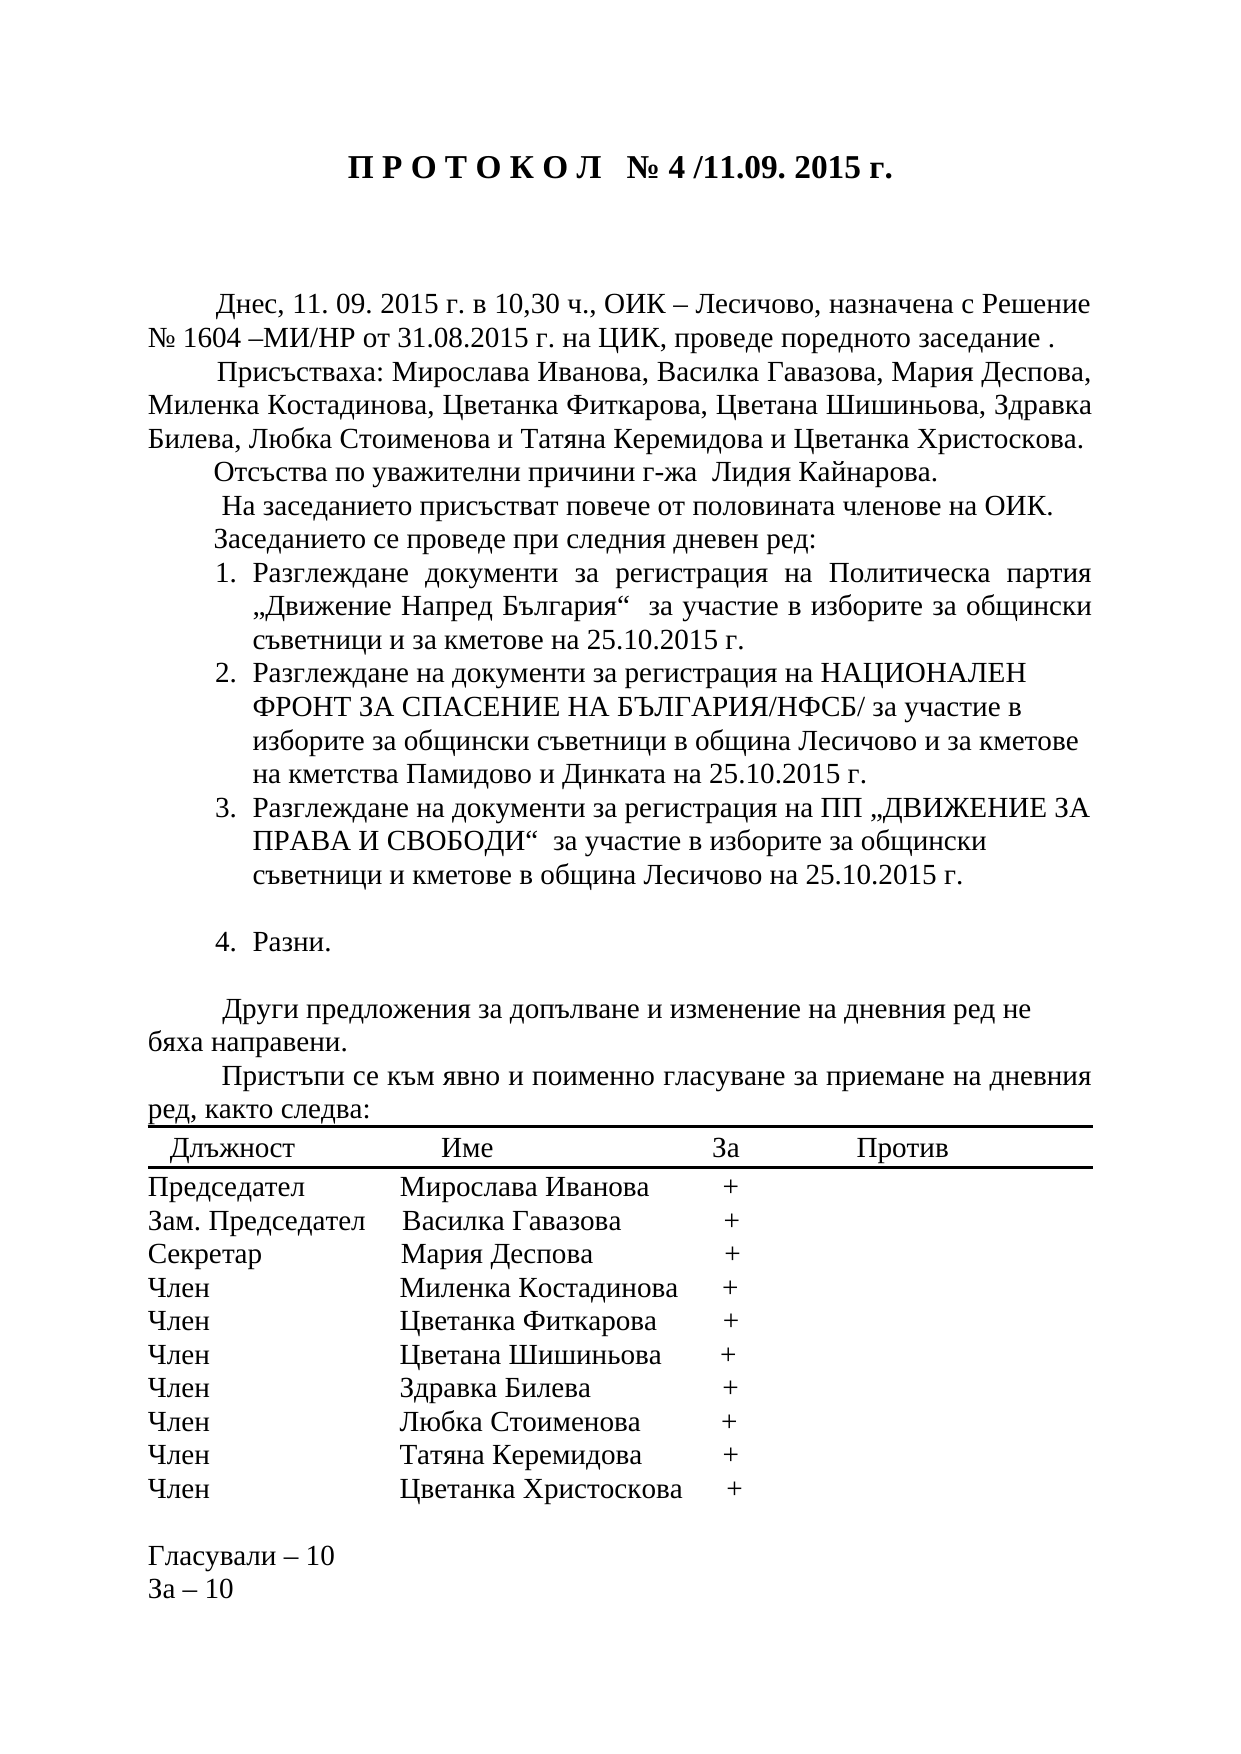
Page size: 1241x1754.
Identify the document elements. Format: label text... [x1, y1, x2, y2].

text Член Миленка Костадинова + [148, 1270, 1093, 1303]
text Заседанието се проведе при следния дневен ред: [148, 521, 1093, 555]
text Други предложения за допълване и изменение на дневния ред не [215, 991, 1093, 1024]
text Присъстваха: Мирослава Иванова, Василка Гавазова, Мария Деспова, Миленка Костадинова, Цветанка Фиткарова, Цветана Шишиньова, Здравка Билева, Любка Стоименова и Татяна Керемидова и Цветанка Христоскова. [148, 354, 1093, 454]
text Член Цветана Шишиньова + [148, 1337, 1093, 1370]
text Член Любка Стоименова + [148, 1404, 1093, 1437]
text Отсъства по уважителни причини г-жа Лидия Кайнарова. [148, 454, 1093, 488]
list Разглеждане документи за регистрация на Политическа партия „Движение Напред България“ за участие в изборите за общински съветници и за кметове на 25.10.2015 г. [215, 555, 1093, 656]
list Разглеждане на документи за регистрация на ПП „ДВИЖЕНИЕ ЗА ПРАВА И СВОБОДИ“ за участие в изборите за общински съветници и кметове в община Лесичово на 25.10.2015 г. [215, 790, 1093, 890]
text Гласували – 10 [148, 1538, 1093, 1572]
text Зам. Председател Василка Гавазова + [148, 1203, 1093, 1236]
text Член Татяна Керемидова + [148, 1437, 1093, 1471]
list Разглеждане на документи за регистрация на НАЦИОНАЛЕН ФРОНТ ЗА СПАСЕНИЕ НА БЪЛГАРИЯ/НФСБ/ за участие в изборите за общински съветници в община Лесичово и за кметове на кметства Памидово и Динката на 25.10.2015 г. [215, 656, 1093, 790]
text Секретар Мария Деспова + [148, 1236, 1093, 1270]
text Днес, 11. 09. 2015 г. в 10,30 ч., ОИК – Лесичово, назначена с Решение № 1604 –МИ/НР от 31.08.2015 г. на ЦИК, проведе поредното заседание . [148, 287, 1093, 354]
text Член Цветанка Христоскова + [148, 1471, 1093, 1504]
text Член Здравка Билева + [148, 1370, 1093, 1404]
text За – 10 [148, 1572, 1093, 1605]
text Длъжност Име За Против [148, 1128, 1093, 1166]
list Разни. [215, 924, 1093, 957]
text бяха направени. [148, 1024, 1093, 1058]
text Член Цветанка Фиткарова + [148, 1303, 1093, 1337]
text На заседанието присъстват повече от половината членове на ОИК. [148, 488, 1093, 521]
text П Р О Т О К О Л № 4 /11.09. 2015 г. [148, 148, 1093, 186]
text Пристъпи се към явно и поименно гласуване за приемане на дневния ред, както следва: [148, 1058, 1093, 1125]
text Председател Мирослава Иванова + [148, 1169, 1093, 1203]
